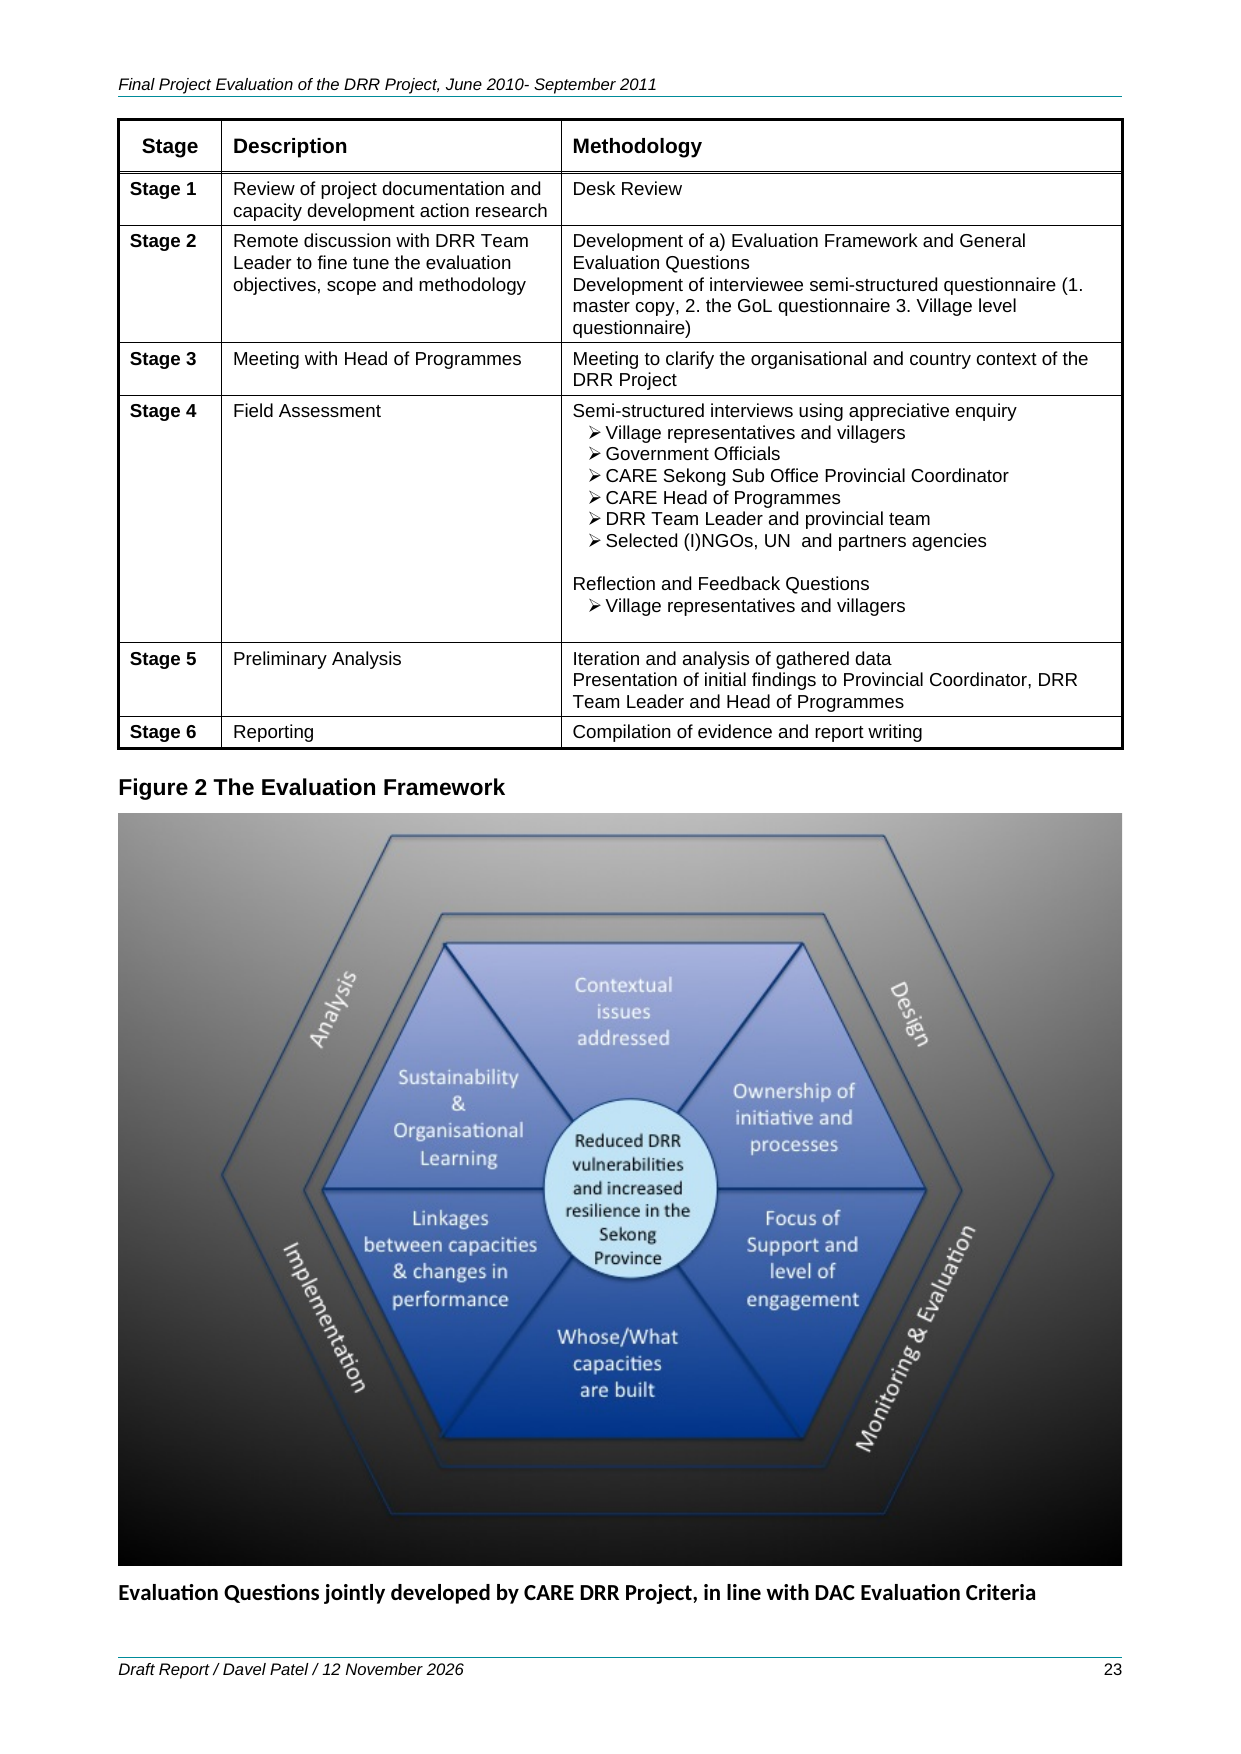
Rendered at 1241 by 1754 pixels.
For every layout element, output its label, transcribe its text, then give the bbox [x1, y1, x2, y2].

table_cell Preliminary Analysis [222, 643, 561, 716]
table_cell Meeting to clarify the organisational and country context of the DRR Project [562, 343, 1121, 395]
table_cell Semi-structured interviews using appreciative enquiry Village representatives and villagers Government Officials CARE Sekong Sub Office Provincial Coordinator CARE Head of Programmes DRR Team Leader and provincial team Selected (I)NGOs, UN and partners agencies Reflection and Feedback Questions Village representatives and villagers [562, 396, 1121, 642]
table_header Methodology [562, 121, 1121, 171]
picture [118, 813, 1123, 1566]
table_cell Stage 6 [120, 717, 221, 747]
table_cell Iteration and analysis of gathered data Presentation of initial findings to Provincial Coordinator, DRR Team Leader and Head of Programmes [562, 643, 1121, 716]
table_cell Review of project documentation and capacity development action research [222, 174, 561, 225]
table_cell Stage 5 [120, 643, 221, 716]
table_cell Development of a) Evaluation Framework and General Evaluation Questions Development of interviewee semi-structured questionnaire (1. master copy, 2. the GoL questionnaire 3. Village level questionnaire) [562, 226, 1121, 342]
table_header Stage [120, 121, 221, 171]
table_cell Meeting with Head of Programmes [222, 343, 561, 395]
table_cell Stage 1 [120, 174, 221, 225]
table_cell Stage 2 [120, 226, 221, 342]
table_cell Stage 3 [120, 343, 221, 395]
table_cell Compilation of evidence and report writing [562, 717, 1121, 747]
text Figure 2 The Evaluation Framework [118, 774, 1122, 801]
table_cell Desk Review [562, 174, 1121, 225]
table_cell Remote discussion with DRR Team Leader to fine tune the evaluation objectives, scope and methodology [222, 226, 561, 342]
table_cell Reporting [222, 717, 561, 747]
table_cell Field Assessment [222, 396, 561, 642]
table_header Description [222, 121, 561, 171]
text Evaluation Questions jointly developed by CARE DRR Project, in line with DAC Evaluation Criteria [118, 1578, 1122, 1607]
table_cell Stage 4 [120, 396, 221, 642]
